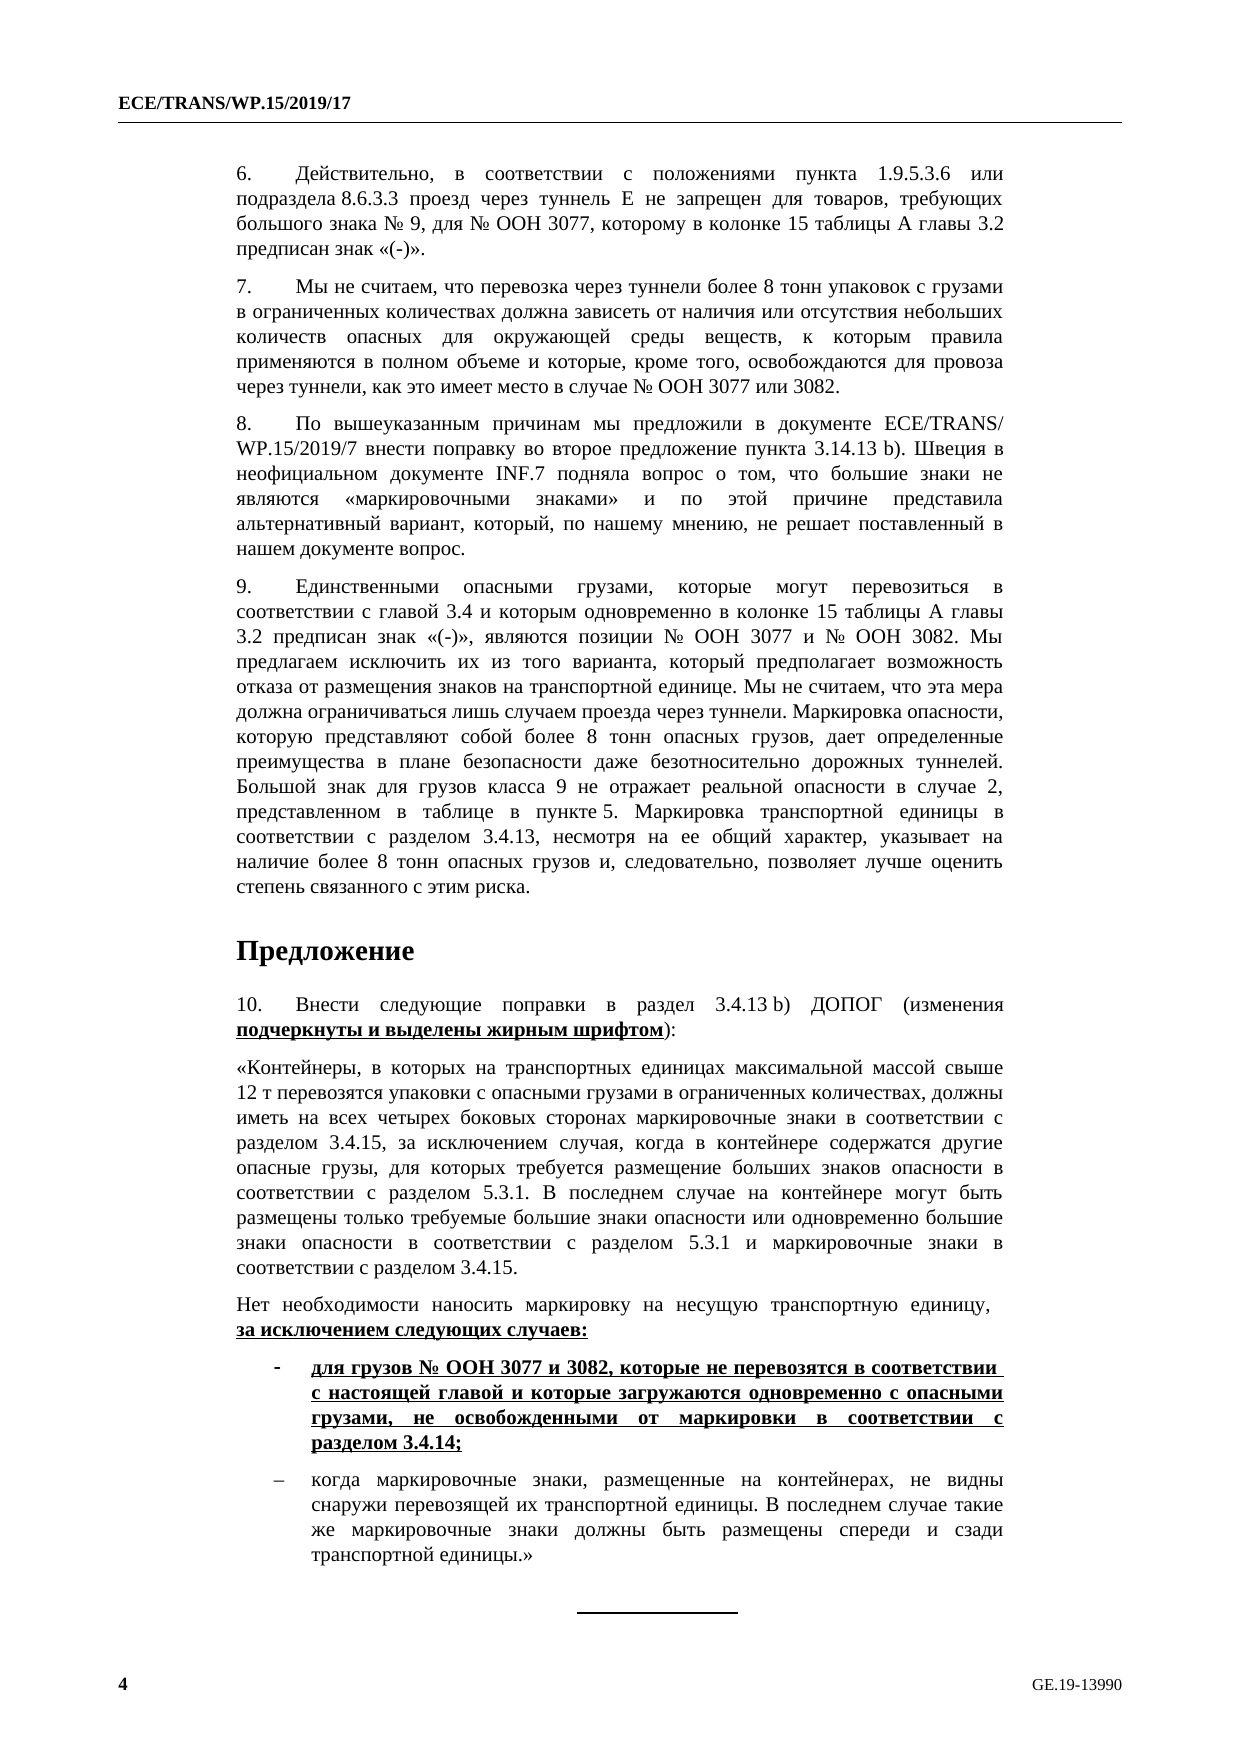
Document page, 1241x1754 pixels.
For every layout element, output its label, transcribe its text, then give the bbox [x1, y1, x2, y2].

text – когда маркировочные знаки, размещенные на контейнерах, не видны снаружи перевозящей их транспортной единицы. В последнем случае такие же маркировочные знаки должны быть размещены спереди и сзади транспортной единицы.» [274, 1466, 1004, 1566]
text Нет необходимости наносить маркировку на несущую транспортную единицу, за исключением следующих случаев: [236, 1291, 1004, 1341]
list для грузов № ООН 3077 и 3082, которые не перевозятся в соответствии с настоящей главой и которые загружаются одновременно с опасными грузами, не освобожденными от маркировки в соответствии с разделом 3.4.14; [274, 1354, 1004, 1454]
text 9. Единственными опасными грузами, которые могут перевозиться в соответствии с главой 3.4 и которым одновременно в колонке 15 таблицы А главы 3.2 предписан знак «(-)», являются позиции № ООН 3077 и № ООН 3082. Мы предлагаем исключить их из того варианта, который предполагает возможность отказа от размещения знаков на транспортной единице. Мы не считаем, что эта мера должна ограничиваться лишь случаем проезда через туннели. Маркировка опасности, которую представляют собой более 8 тонн опасных грузов, дает определенные преимущества в плане безопасности даже безотносительно дорожных туннелей. Большой знак для грузов класса 9 не отражает реальной опасности в случае 2, представленном в таблице в пункте 5. Маркировка транспортной единицы в соответствии с разделом 3.4.13, несмотря на ее общий характер, указывает на наличие более 8 тонн опасных грузов и, следовательно, позволяет лучше оценить степень связанного с этим риска. [236, 573, 1004, 898]
text «Контейнеры, в которых на транспортных единицах максимальной массой свыше 12 т перевозятся упаковки с опасными грузами в ограниченных количествах, должны иметь на всех четырех боковых сторонах маркировочные знаки в соответствии с разделом 3.4.15, за исключением случая, когда в контейнере содержатся другие опасные грузы, для которых требуется размещение больших знаков опасности в соответствии с разделом 5.3.1. В последнем случае на контейнере могут быть размещены только требуемые большие знаки опасности или одновременно большие знаки опасности в соответствии с разделом 5.3.1 и маркировочные знаки в соответствии с разделом 3.4.15. [236, 1054, 1004, 1279]
text Предложение [118, 935, 1004, 966]
text 8. По вышеуказанным причинам мы предложили в документе ECE/TRANS/ WP.15/2019/7 внести поправку во второе предложение пункта 3.14.13 b). Швеция в неофициальном документе INF.7 подняла вопрос о том, что большие знаки не являются «маркировочными знаками» и по этой причине представила альтернативный вариант, который, по нашему мнению, не решает поставленный в нашем документе вопрос. [236, 410, 1004, 560]
text 7. Мы не считаем, что перевозка через туннели более 8 тонн упаковок с грузами в ограниченных количествах должна зависеть от наличия или отсутствия небольших количеств опасных для окружающей среды веществ, к которым правила применяются в полном объеме и которые, кроме того, освобождаются для провоза через туннели, как это имеет место в случае № ООН 3077 или 3082. [236, 273, 1004, 398]
text 6. Действительно, в соответствии с положениями пункта 1.9.5.3.6 или подраздела 8.6.3.3 проезд через туннель Е не запрещен для товаров, требующих большого знака № 9, для № ООН 3077, которому в колонке 15 таблицы А главы 3.2 предписан знак «(-)». [236, 160, 1004, 260]
text 10. Внести следующие поправки в раздел 3.4.13 b) ДОПОГ (изменения подчеркнуты и выделены жирным шрифтом): [236, 991, 1004, 1041]
